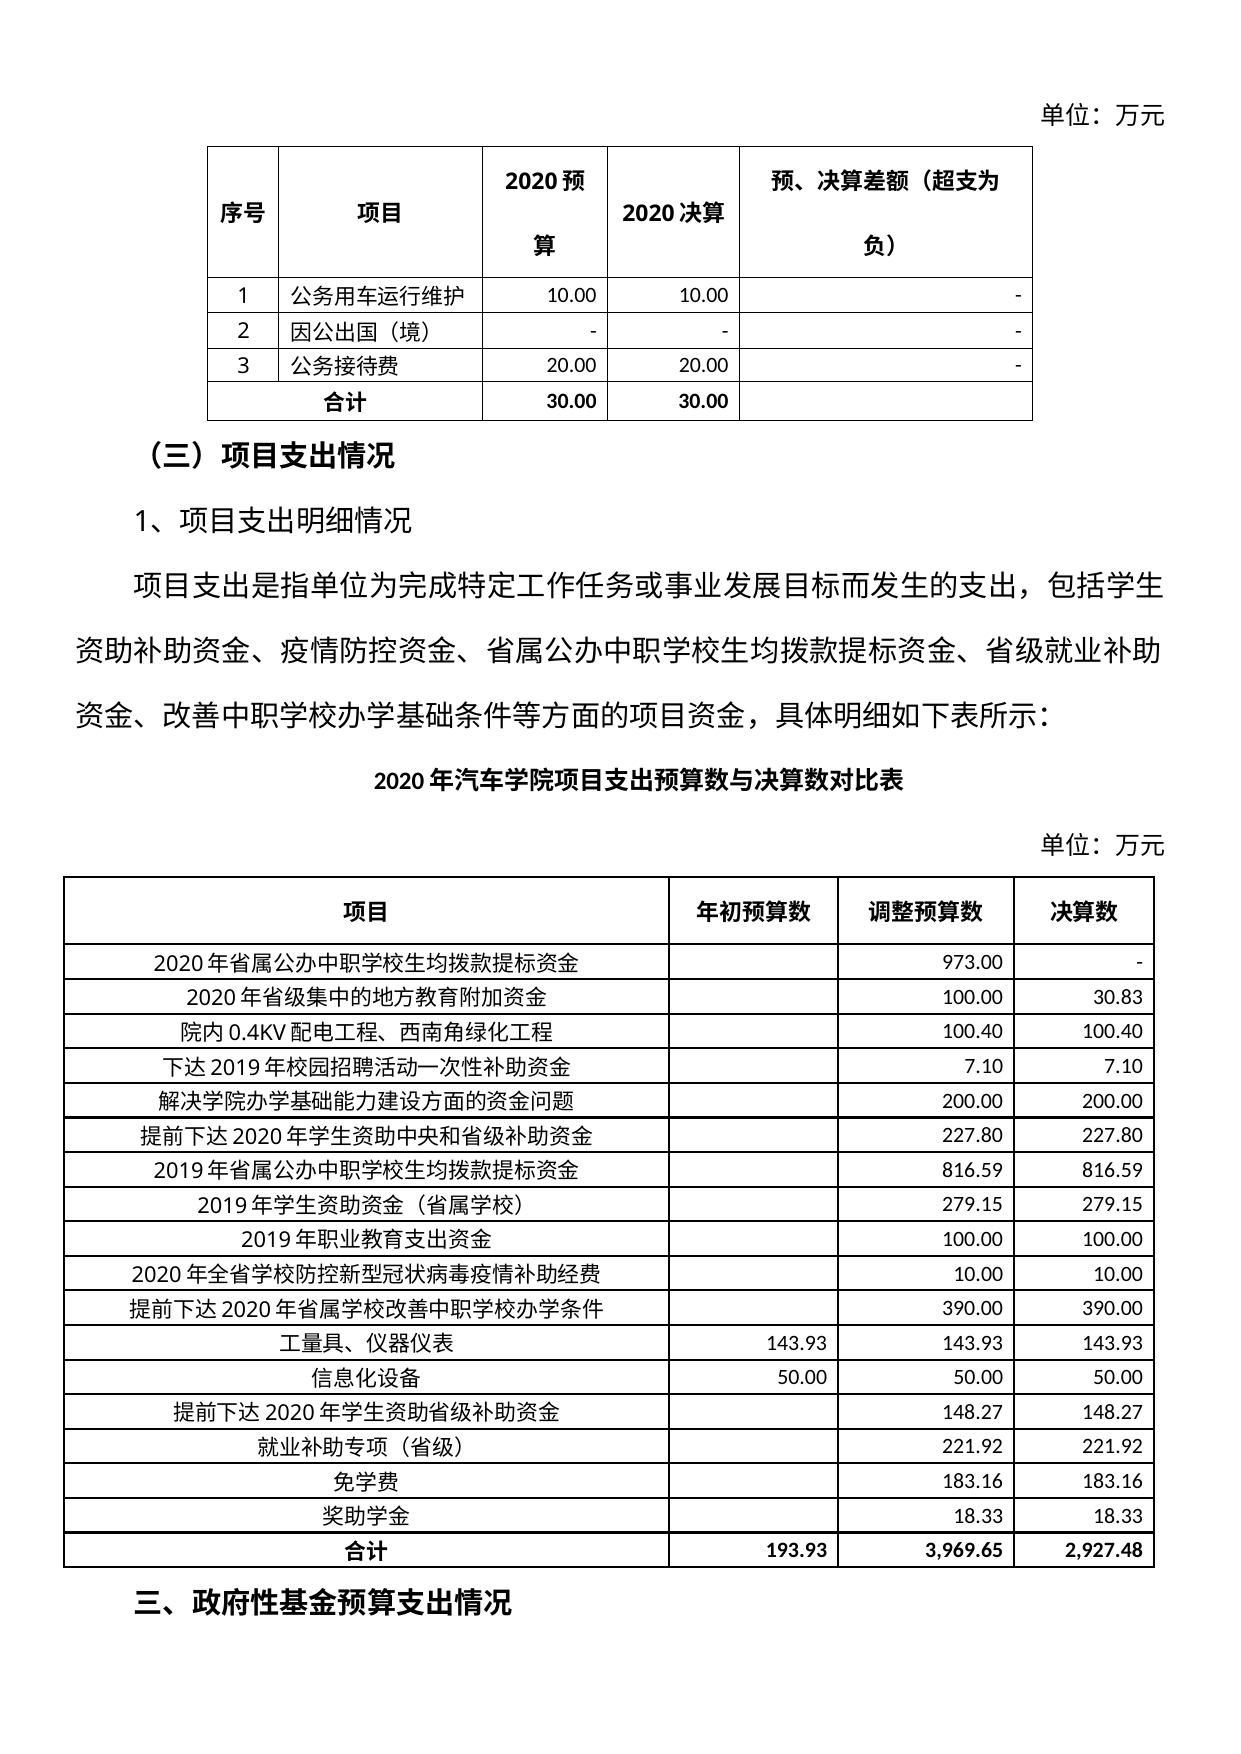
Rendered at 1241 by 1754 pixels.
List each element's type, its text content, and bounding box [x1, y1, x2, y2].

table_cell 2019年学生资助资金（省属学校） [65, 1188, 668, 1220]
table_cell 221.92 [1015, 1430, 1153, 1462]
table_header 决算数 [1015, 878, 1153, 943]
table_cell 解决学院办学基础能力建设方面的资金问题 [65, 1084, 668, 1116]
table_cell 193.93 [670, 1534, 837, 1566]
text 单位：万元 [75, 81, 1165, 146]
table_cell 信息化设备 [65, 1361, 668, 1393]
table_cell - [483, 313, 607, 348]
table_cell [670, 1084, 837, 1116]
table_cell 提前下达2020年学生资助中央和省级补助资金 [65, 1119, 668, 1151]
table_cell 816.59 [1015, 1153, 1153, 1186]
table_cell 就业补助专项（省级） [65, 1430, 668, 1462]
table_header 项目 [65, 878, 668, 943]
table_cell [670, 1153, 837, 1186]
table_cell 7.10 [839, 1049, 1013, 1082]
table_cell 50.00 [1015, 1361, 1153, 1393]
table_cell 10.00 [483, 278, 607, 312]
table_cell 390.00 [1015, 1291, 1153, 1324]
table_cell 279.15 [839, 1188, 1013, 1220]
table_cell 公务用车运行维护 [279, 278, 482, 312]
table_cell 工量具、仪器仪表 [65, 1326, 668, 1358]
table_cell 2019年省属公办中职学校生均拨款提标资金 [65, 1153, 668, 1186]
table_cell 227.80 [839, 1119, 1013, 1151]
table_cell 10.00 [1015, 1257, 1153, 1289]
table_cell 279.15 [1015, 1188, 1153, 1220]
table_cell 2019年职业教育支出资金 [65, 1222, 668, 1255]
table_cell - [740, 278, 1032, 312]
table_header 2020预算 [483, 147, 607, 277]
table_cell 因公出国（境） [279, 313, 482, 348]
table_header 2020决算 [608, 147, 739, 277]
table_cell [670, 1222, 837, 1255]
table_cell 18.33 [839, 1499, 1013, 1531]
table_cell 50.00 [670, 1361, 837, 1393]
table_cell 提前下达2020年学生资助省级补助资金 [65, 1395, 668, 1428]
table_cell 3 [208, 349, 278, 381]
table_cell 200.00 [1015, 1084, 1153, 1116]
table_cell [670, 1499, 837, 1531]
text 三、政府性基金预算支出情况 [75, 1568, 1165, 1633]
table_cell [670, 1430, 837, 1462]
table_cell 100.00 [839, 1222, 1013, 1255]
table_cell 3,969.65 [839, 1534, 1013, 1566]
table_cell [670, 1119, 837, 1151]
table_cell - [608, 313, 739, 348]
table_cell [670, 1395, 837, 1428]
table_cell 合计 [208, 382, 482, 420]
text 单位：万元 [75, 811, 1165, 876]
table_header 项目 [279, 147, 482, 277]
table_cell [670, 1291, 837, 1324]
table_cell 下达2019年校园招聘活动一次性补助资金 [65, 1049, 668, 1082]
table_cell 143.93 [670, 1326, 837, 1358]
table_cell - [740, 349, 1032, 381]
table_header 调整预算数 [839, 878, 1013, 943]
text 项目支出是指单位为完成特定工作任务或事业发展目标而发生的支出，包括学生资助补助资金、疫情防控资金、省属公办中职学校生均拨款提标资金、省级就业补助资金、改善中职学校办学基础条件等方面的项目资金，具体明细如下表所示： [75, 551, 1165, 746]
table_cell 100.40 [1015, 1015, 1153, 1047]
table_cell [740, 382, 1032, 420]
table_cell 50.00 [839, 1361, 1013, 1393]
table_cell - [1015, 945, 1153, 978]
table_header 序号 [208, 147, 278, 277]
table_cell 100.00 [1015, 1222, 1153, 1255]
table_cell 143.93 [1015, 1326, 1153, 1358]
table_cell 30.83 [1015, 980, 1153, 1013]
table_cell 20.00 [483, 349, 607, 381]
table_cell 30.00 [483, 382, 607, 420]
table_cell 183.16 [1015, 1464, 1153, 1497]
table_cell 973.00 [839, 945, 1013, 978]
table_cell 2020年全省学校防控新型冠状病毒疫情补助经费 [65, 1257, 668, 1289]
table_cell 100.40 [839, 1015, 1013, 1047]
table_cell 公务接待费 [279, 349, 482, 381]
table_cell 10.00 [608, 278, 739, 312]
table_cell 390.00 [839, 1291, 1013, 1324]
table_cell 免学费 [65, 1464, 668, 1497]
table_cell 148.27 [839, 1395, 1013, 1428]
table_cell 143.93 [839, 1326, 1013, 1358]
text 2020年汽车学院项目支出预算数与决算数对比表 [75, 746, 1165, 811]
table_cell 2 [208, 313, 278, 348]
table_cell [670, 980, 837, 1013]
table_cell 2,927.48 [1015, 1534, 1153, 1566]
table_cell 200.00 [839, 1084, 1013, 1116]
table_cell [670, 1257, 837, 1289]
table_cell [670, 945, 837, 978]
table_cell 18.33 [1015, 1499, 1153, 1531]
table_cell 221.92 [839, 1430, 1013, 1462]
table_cell 20.00 [608, 349, 739, 381]
table_cell [670, 1015, 837, 1047]
table_cell 816.59 [839, 1153, 1013, 1186]
table_cell [670, 1464, 837, 1497]
table_cell 提前下达2020年省属学校改善中职学校办学条件 [65, 1291, 668, 1324]
table_cell 148.27 [1015, 1395, 1153, 1428]
table_cell 2020年省属公办中职学校生均拨款提标资金 [65, 945, 668, 978]
table_header 预、决算差额（超支为负） [740, 147, 1032, 277]
table_cell 院内0.4KV配电工程、西南角绿化工程 [65, 1015, 668, 1047]
table_cell 7.10 [1015, 1049, 1153, 1082]
table_cell 183.16 [839, 1464, 1013, 1497]
table_cell [670, 1188, 837, 1220]
table_cell - [740, 313, 1032, 348]
table_cell [670, 1049, 837, 1082]
table_cell 奖助学金 [65, 1499, 668, 1531]
table_cell 2020年省级集中的地方教育附加资金 [65, 980, 668, 1013]
table_cell 1 [208, 278, 278, 312]
table_cell 100.00 [839, 980, 1013, 1013]
table_cell 10.00 [839, 1257, 1013, 1289]
table_header 年初预算数 [670, 878, 837, 943]
table_cell 30.00 [608, 382, 739, 420]
table_cell 合计 [65, 1534, 668, 1566]
text （三）项目支出情况 [75, 421, 1165, 486]
text 1、项目支出明细情况 [75, 486, 1165, 551]
table_cell 227.80 [1015, 1119, 1153, 1151]
